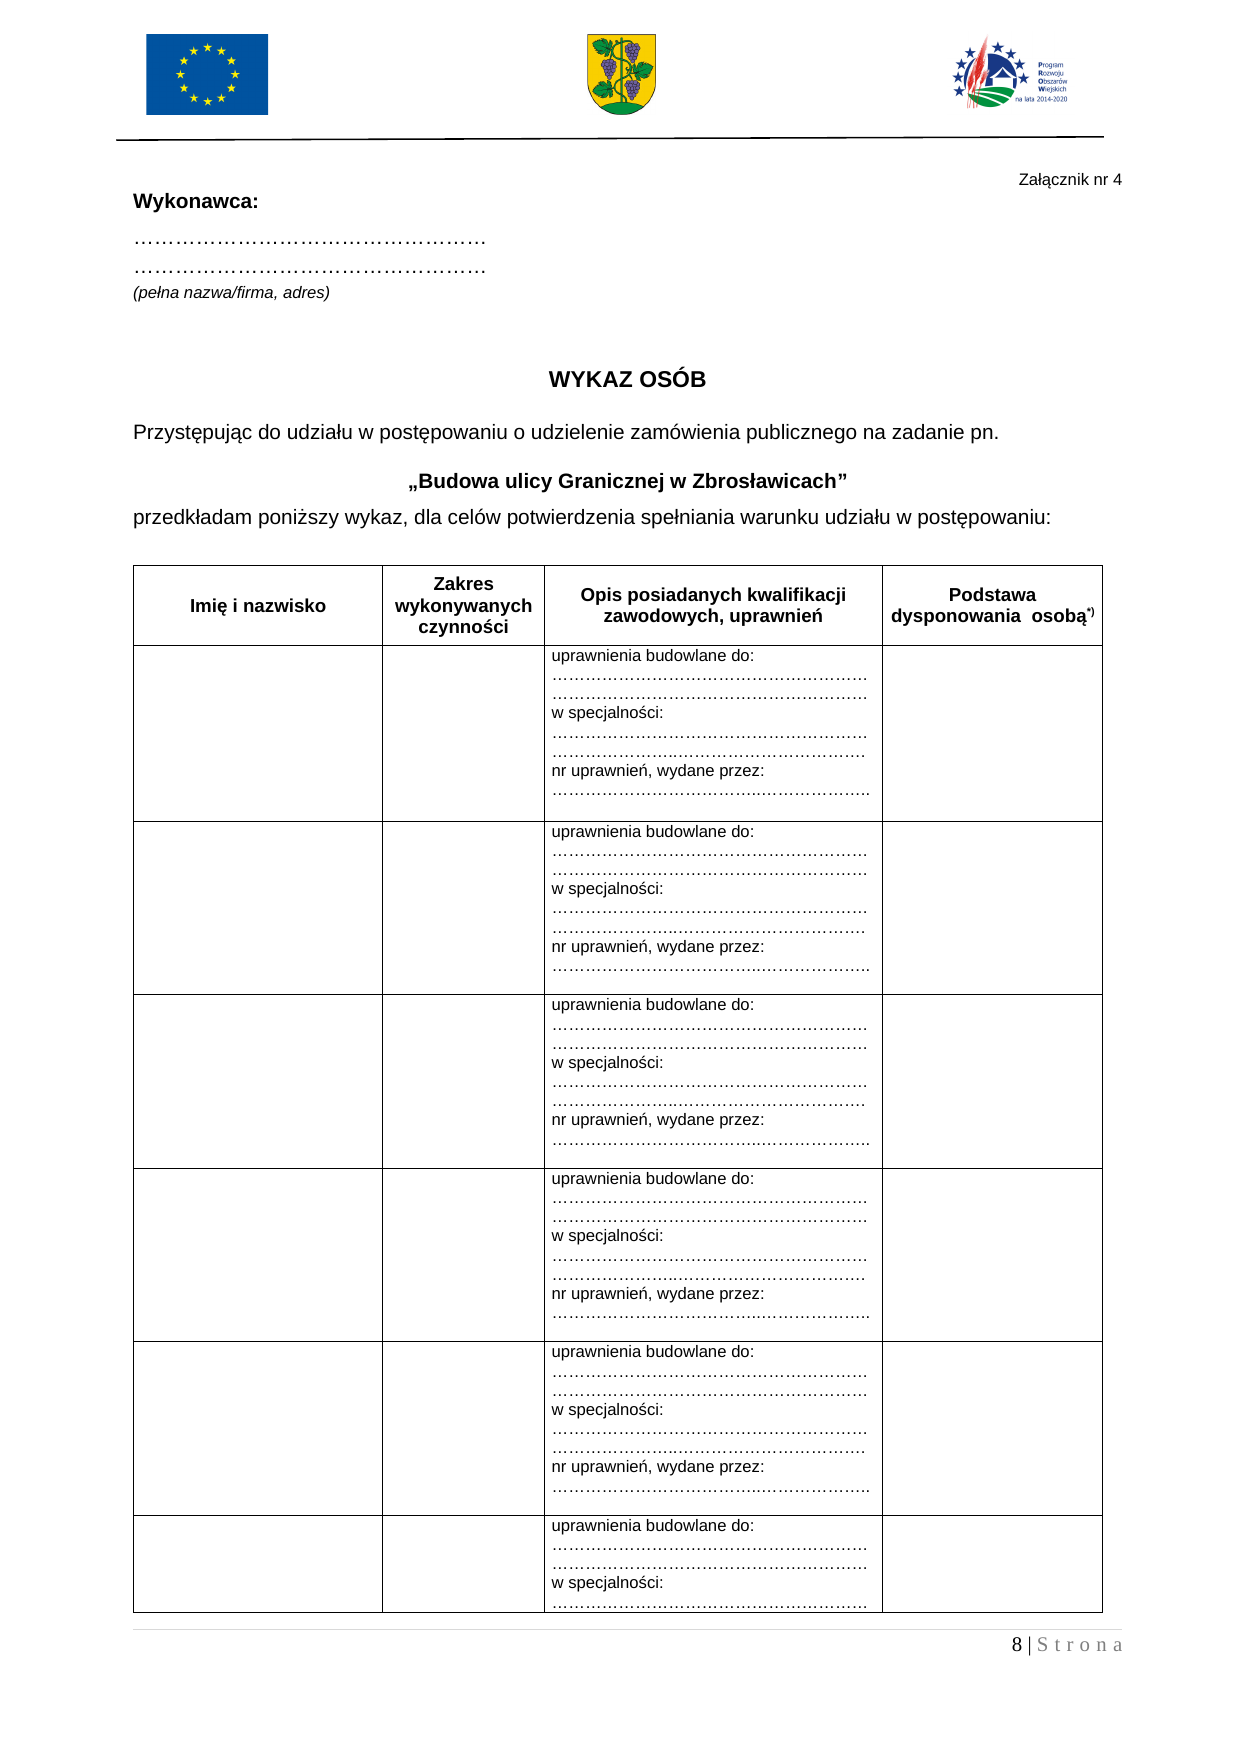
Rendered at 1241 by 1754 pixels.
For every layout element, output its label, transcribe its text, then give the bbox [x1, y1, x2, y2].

table_cell [383, 822, 544, 994]
table_cell [383, 646, 544, 821]
table_header Podstawa dysponowania osobą*) [883, 566, 1102, 645]
table_header Opis posiadanych kwalifikacji zawodowych, uprawnień [545, 566, 882, 645]
picture [146, 34, 269, 115]
text Wykonawca: [133, 189, 1122, 213]
text (pełna nazwa/firma, adres) [133, 283, 502, 302]
table_cell [883, 646, 1102, 821]
table_header Zakres wykonywanych czynności [383, 566, 544, 645]
table_cell [883, 1516, 1102, 1612]
picture [947, 31, 1076, 115]
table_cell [545, 1516, 882, 1612]
table_cell [883, 822, 1102, 994]
table_cell [883, 995, 1102, 1168]
table_cell [383, 1169, 544, 1341]
table_cell [883, 1169, 1102, 1341]
table_cell [134, 995, 382, 1168]
table_cell [883, 1342, 1102, 1515]
text …………………………………………… [133, 225, 502, 249]
table_header Imię i nazwisko [134, 566, 382, 645]
text WYKAZ OSÓB [133, 366, 1122, 392]
text Załącznik nr 4 [133, 170, 1122, 189]
table_cell [134, 646, 382, 821]
text przedkładam poniższy wykaz, dla celów potwierdzenia spełniania warunku udziału w postępowaniu: [133, 505, 1122, 529]
table_cell [134, 1342, 382, 1515]
table_cell [134, 1516, 382, 1612]
picture [587, 34, 656, 115]
text …………………………………………… [133, 254, 502, 278]
table_cell [383, 1342, 544, 1515]
text Przystępując do udziału w postępowaniu o udzielenie zamówienia publicznego na zadanie pn. [133, 420, 1122, 444]
text „Budowa ulicy Granicznej w Zbrosławicach” [133, 469, 1122, 493]
table_cell [134, 822, 382, 994]
table_cell [383, 995, 544, 1168]
table_cell [134, 1169, 382, 1341]
table_cell [383, 1516, 544, 1612]
